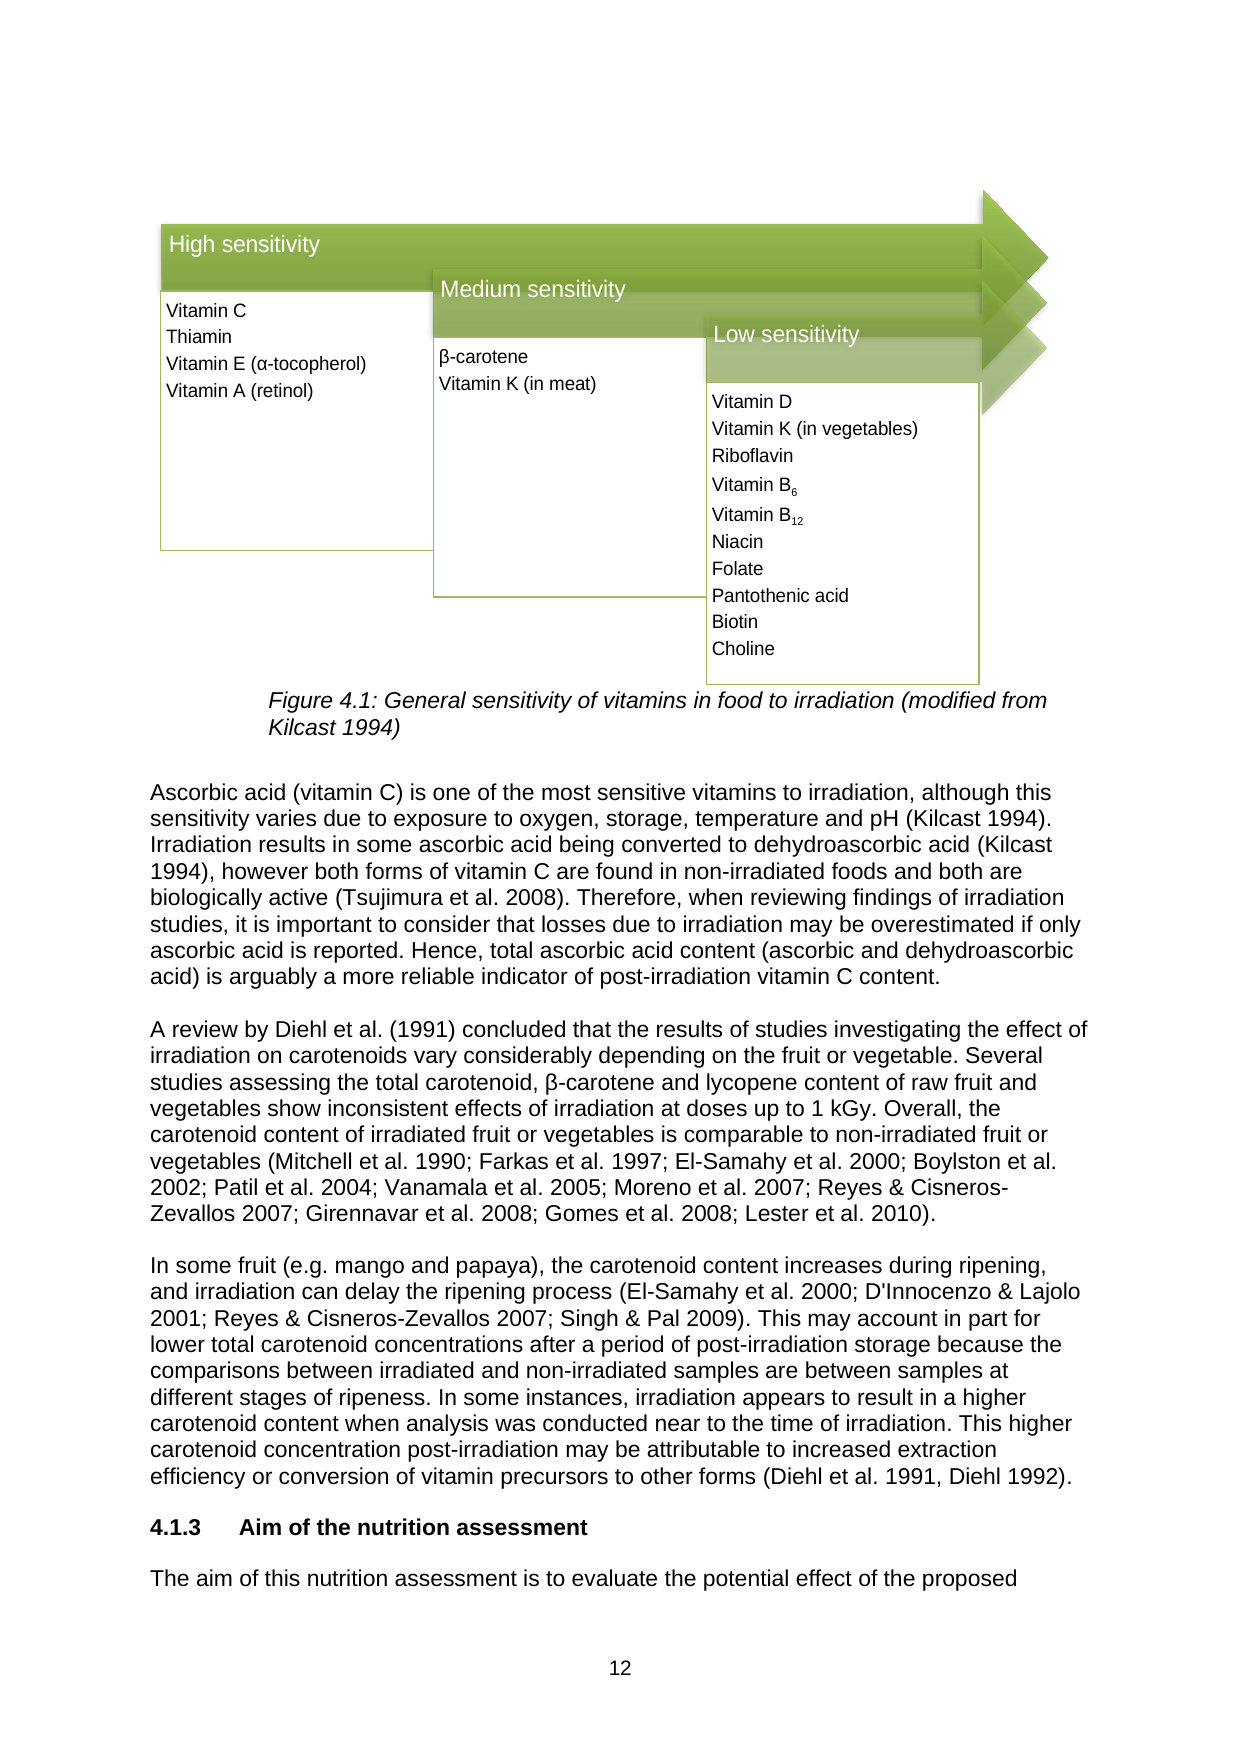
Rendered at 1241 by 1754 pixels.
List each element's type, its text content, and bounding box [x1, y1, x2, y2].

subtitle 4.1.3 Aim of the nutrition assessment [150, 1514, 1090, 1540]
text A review by Diehl et al. (1991) concluded that the results of studies investigating the effect of irradiation on carotenoids vary considerably depending on the fruit or vegetable. Several studies assessing the total carotenoid, β-carotene and lycopene content of raw fruit and vegetables show inconsistent effects of irradiation at doses up to 1 kGy. Overall, the carotenoid content of irradiated fruit or vegetables is comparable to non-irradiated fruit or vegetables (Mitchell et al. 1990; Farkas et al. 1997; El-Samahy et al. 2000; Boylston et al. 2002; Patil et al. 2004; Vanamala et al. 2005; Moreno et al. 2007; Reyes & Cisneros-Zevallos 2007; Girennavar et al. 2008; Gomes et al. 2008; Lester et al. 2010). [150, 1016, 1090, 1227]
text Figure 4.1: General sensitivity of vitamins in food to irradiation (modified from Kilcast 1994) [150, 150, 1090, 740]
text Ascorbic acid (vitamin C) is one of the most sensitive vitamins to irradiation, although this sensitivity varies due to exposure to oxygen, storage, temperature and pH (Kilcast 1994). Irradiation results in some ascorbic acid being converted to dehydroascorbic acid (Kilcast 1994), however both forms of vitamin C are found in non-irradiated foods and both are biologically active (Tsujimura et al. 2008). Therefore, when reviewing findings of irradiation studies, it is important to consider that losses due to irradiation may be overestimated if only ascorbic acid is reported. Hence, total ascorbic acid content (ascorbic and dehydroascorbic acid) is arguably a more reliable indicator of post-irradiation vitamin C content. [150, 779, 1090, 989]
text In some fruit (e.g. mango and papaya), the carotenoid content increases during ripening, and irradiation can delay the ripening process (El-Samahy et al. 2000; D'Innocenzo & Lajolo 2001; Reyes & Cisneros-Zevallos 2007; Singh & Pal 2009). This may account in part for lower total carotenoid concentrations after a period of post-irradiation storage because the comparisons between irradiated and non-irradiated samples are between samples at different stages of ripeness. In some instances, irradiation appears to result in a higher carotenoid content when analysis was conducted near to the time of irradiation. This higher carotenoid concentration post-irradiation may be attributable to increased extraction efficiency or conversion of vitamin precursors to other forms (Diehl et al. 1991, Diehl 1992). [150, 1252, 1090, 1489]
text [150, 1565, 1090, 1592]
